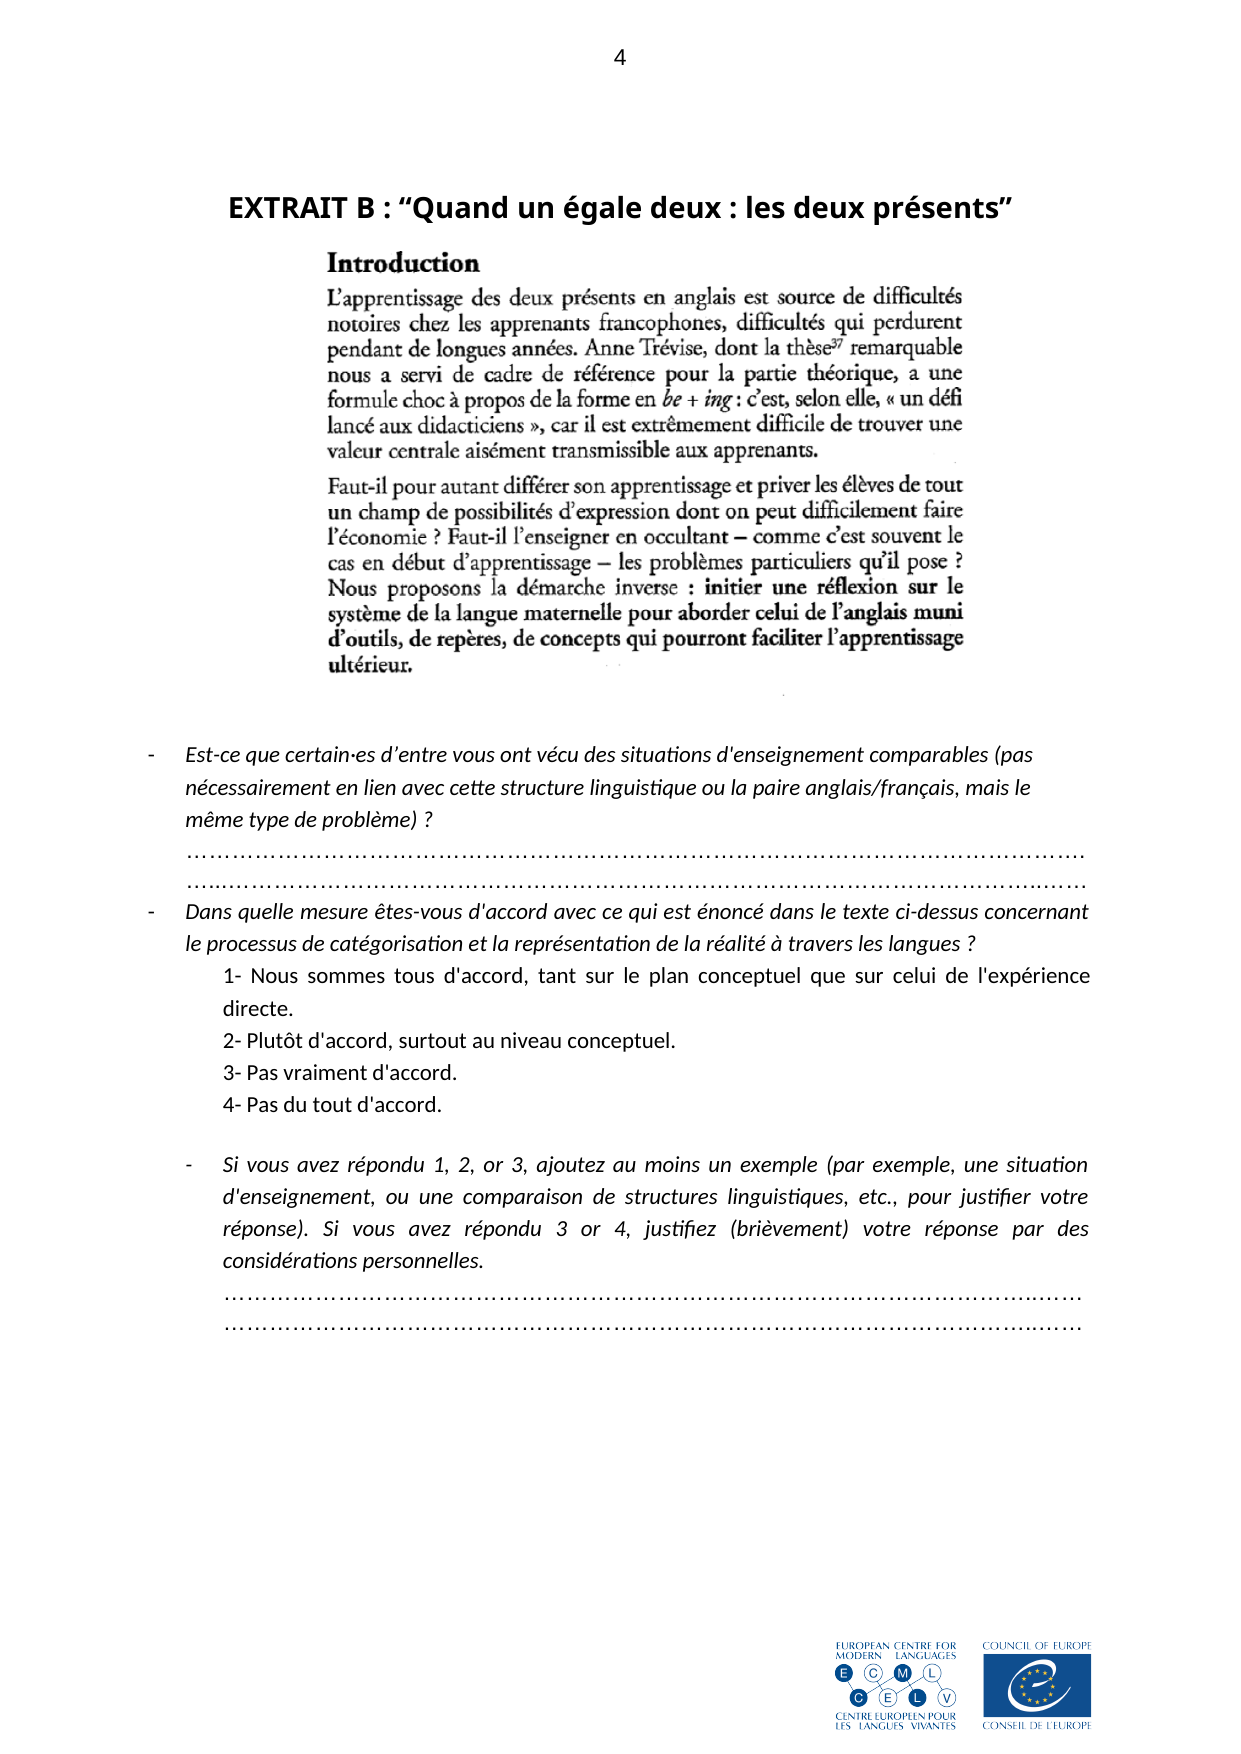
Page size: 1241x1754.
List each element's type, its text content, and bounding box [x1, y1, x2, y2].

text 3- Pas vraiment d'accord. [223, 1058, 1093, 1086]
list Dans quelle mesure êtes-vous d'accord avec ce qui est énoncé dans le texte ci-dessus concernant le processus de catégorisation et la représentation de la réalité à travers les langues ? [148, 897, 1093, 957]
text 2- Plutôt d'accord, surtout au niveau conceptuel. [223, 1026, 1093, 1054]
list Si vous avez répondu 1, 2, or 3, ajoutez au moins un exemple (par exemple, une situation d'enseignement, ou une comparaison de structures linguistiques, etc., pour justifier votre réponse). Si vous avez répondu 3 or 4, justifiez (brièvement) votre réponse par des considérations personnelles. [185, 1150, 1093, 1274]
text EXTRAIT B : “Quand un égale deux : les deux présents” [148, 187, 1093, 227]
text 4- Pas du tout d'accord. [223, 1090, 1093, 1118]
list Est-ce que certain·es d’entre vous ont vécu des situations d'enseignement comparables (pas nécessairement en lien avec cette structure linguistique ou la paire anglais/français, mais le même type de problème) ? ………………………………………………………………………………………………………. [148, 741, 1093, 863]
list 1- Nous sommes tous d'accord, tant sur le plan conceptuel que sur celui de l'expérience directe. [223, 962, 1093, 1022]
text ……………………………………………………………………………………………..…… [223, 1309, 1093, 1335]
picture [834, 1641, 1093, 1730]
text …...……………………………………………………………………………………………..…… [185, 867, 1093, 893]
text ……………………………………………………………………………………………..…… [223, 1279, 1093, 1305]
picture [301, 241, 996, 702]
